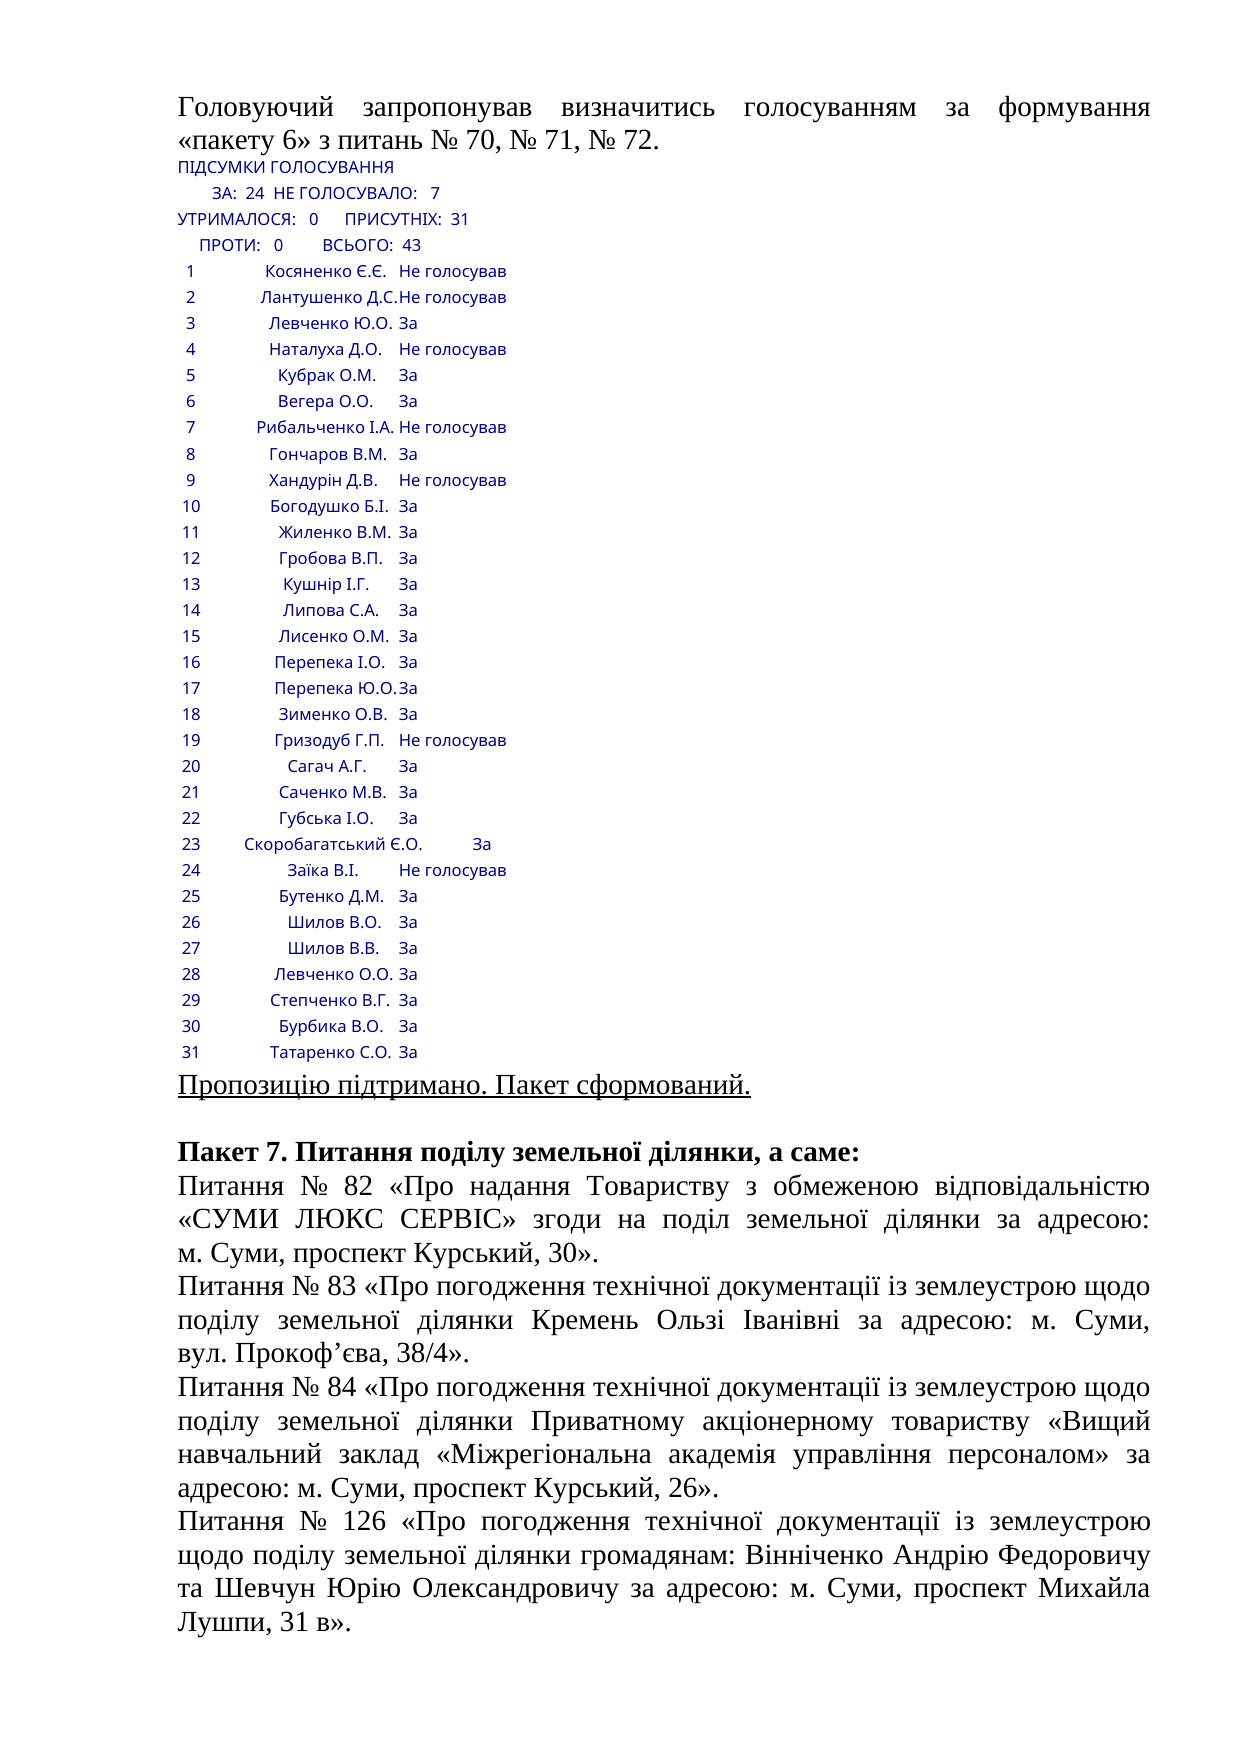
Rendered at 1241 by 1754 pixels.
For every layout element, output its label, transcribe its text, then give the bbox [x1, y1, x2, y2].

text Пакет 7. Питання поділу земельної ділянки, а саме: [177, 1134, 1152, 1168]
text 29 Степченко В.Г. За [177, 989, 1152, 1012]
text 22 Губська І.О. За [177, 807, 1152, 829]
text 23 Скоробагатський Є.О. За [177, 833, 1152, 856]
text 4 Наталуха Д.О. Не голосував [177, 338, 1152, 361]
text 18 Зименко О.В. За [177, 703, 1152, 725]
text 20 Сагач А.Г. За [177, 755, 1152, 777]
text Питання № 126 «Про погодження технічної документації із землеустрою щодо поділу земельної ділянки громадянам: Вінніченко Андрію Федоровичу та Шевчун Юрію Олександровичу за адресою: м. Суми, проспект Михайла Лушпи, 31 в». [177, 1503, 1152, 1637]
text Питання № 84 «Про погодження технічної документації із землеустрою щодо поділу земельної ділянки Приватному акціонерному товариству «Вищий навчальний заклад «Міжрегіональна академія управління персоналом» за адресою: м. Суми, проспект Курський, 26». [177, 1369, 1152, 1503]
text ПРОТИ: 0 ВСЬОГО: 43 [177, 234, 1152, 257]
text 12 Гробова В.П. За [177, 546, 1152, 569]
text 21 Саченко М.В. За [177, 781, 1152, 803]
text 13 Кушнір І.Г. За [177, 572, 1152, 595]
text 27 Шилов В.В. За [177, 937, 1152, 960]
text 31 Татаренко С.О. За [177, 1041, 1152, 1064]
text ПІДСУМКИ ГОЛОСУВАННЯ [177, 156, 1152, 178]
text 14 Липова С.А. За [177, 598, 1152, 621]
text 11 Жиленко В.М. За [177, 520, 1152, 543]
text 1 Косяненко Є.Є. Не голосував [177, 260, 1152, 283]
text ЗА: 24 НЕ ГОЛОСУВАЛО: 7 [177, 182, 1152, 204]
text 17 Перепека Ю.О. За [177, 677, 1152, 699]
text 7 Рибальченко І.А. Не голосував [177, 416, 1152, 439]
text Пропозицію підтримано. Пакет сформований. [177, 1067, 1152, 1101]
text 15 Лисенко О.М. За [177, 624, 1152, 647]
text УТРИМАЛОСЯ: 0 ПРИСУТНІХ: 31 [177, 208, 1152, 231]
text 10 Богодушко Б.І. За [177, 494, 1152, 517]
text 6 Вегера О.О. За [177, 390, 1152, 413]
text 8 Гончаров В.М. За [177, 442, 1152, 465]
text 28 Левченко О.О. За [177, 963, 1152, 986]
text Питання № 82 «Про надання Товариству з обмеженою відповідальністю «СУМИ ЛЮКС СЕРВІС» згоди на поділ земельної ділянки за адресою: м. Суми, проспект Курський, 30». [177, 1168, 1152, 1268]
text Питання № 83 «Про погодження технічної документації із землеустрою щодо поділу земельної ділянки Кремень Ользі Іванівні за адресою: м. Суми, вул. Прокоф’єва, 38/4». [177, 1268, 1152, 1369]
text 9 Хандурін Д.В. Не голосував [177, 468, 1152, 491]
text Головуючий запропонував визначитись голосуванням за формування «пакету 6» з питань № 70, № 71, № 72. [177, 89, 1152, 156]
text 3 Левченко Ю.О. За [177, 312, 1152, 335]
text 24 Заїка В.І. Не голосував [177, 859, 1152, 882]
text 26 Шилов В.О. За [177, 911, 1152, 934]
text 25 Бутенко Д.М. За [177, 885, 1152, 908]
text 30 Бурбика В.О. За [177, 1015, 1152, 1038]
text 5 Кубрак О.М. За [177, 364, 1152, 387]
text 16 Перепека І.О. За [177, 651, 1152, 673]
text 19 Гризодуб Г.П. Не голосував [177, 729, 1152, 751]
text 2 Лантушенко Д.С. Не голосував [177, 286, 1152, 309]
